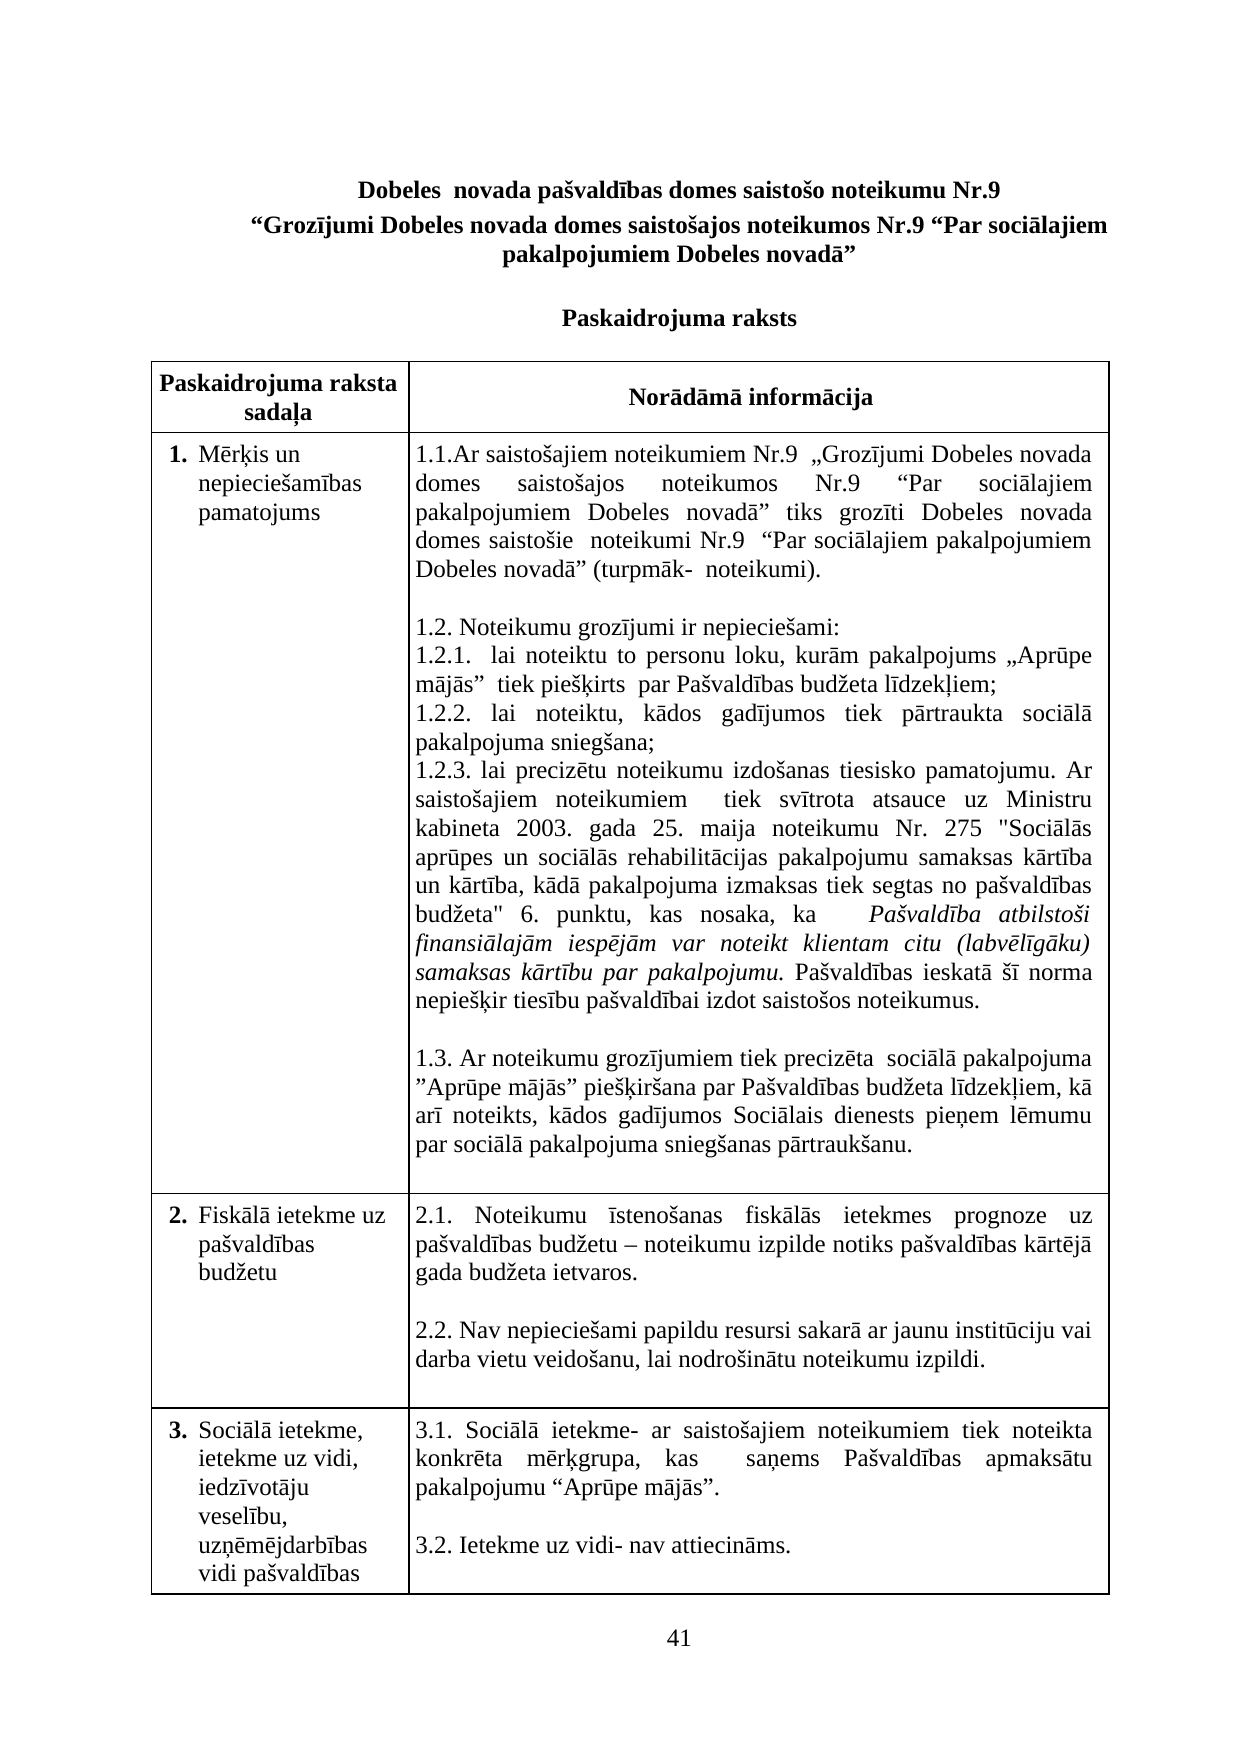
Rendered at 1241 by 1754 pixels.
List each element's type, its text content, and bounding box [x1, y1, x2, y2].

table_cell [410, 1409, 1108, 1593]
table_cell 2.1. Noteikumu īstenošanas fiskālās ietekmes prognoze uz pašvaldības budžetu – noteikumu izpilde notiks pašvaldības kārtējā gada budžeta ietvaros. 2.2. Nav nepieciešami papildu resursi sakarā ar jaunu institūciju vai darba vietu veidošanu, lai nodrošinātu noteikumu izpildi. [410, 1194, 1108, 1407]
table_cell Mērķis un nepieciešamības pamatojums [152, 433, 408, 1192]
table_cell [152, 1409, 408, 1593]
table_cell Fiskālā ietekme uz pašvaldības budžetu [152, 1194, 408, 1407]
table_cell 1.1.Ar saistošajiem noteikumiem Nr.9 „Grozījumi Dobeles novada domes saistošajos noteikumos Nr.9 “Par sociālajiem pakalpojumiem Dobeles novadā” tiks grozīti Dobeles novada domes saistošie noteikumi Nr.9 “Par sociālajiem pakalpojumiem Dobeles novadā” (turpmāk- noteikumi). 1.2. Noteikumu grozījumi ir nepieciešami: 1.2.1. lai noteiktu to personu loku, kurām pakalpojums „Aprūpe mājās” tiek piešķirts par Pašvaldības budžeta līdzekļiem; 1.2.2. lai noteiktu, kādos gadījumos tiek pārtraukta sociālā pakalpojuma sniegšana; 1.2.3. lai precizētu noteikumu izdošanas tiesisko pamatojumu. Ar saistošajiem noteikumiem tiek svītrota atsauce uz Ministru kabineta 2003. gada 25. maija noteikumu Nr. 275 "Sociālās aprūpes un sociālās rehabilitācijas pakalpojumu samaksas kārtība un kārtība, kādā pakalpojuma izmaksas tiek segtas no pašvaldības budžeta" 6. punktu, kas nosaka, ka Pašvaldība atbilstoši finansiālajām iespējām var noteikt klientam citu (labvēlīgāku) samaksas kārtību par pakalpojumu. Pašvaldības ieskatā šī norma nepiešķir tiesību pašvaldībai izdot saistošos noteikumus. 1.3. Ar noteikumu grozījumiem tiek precizēta sociālā pakalpojuma ”Aprūpe mājās” piešķiršana par Pašvaldības budžeta līdzekļiem, kā arī noteikts, kādos gadījumos Sociālais dienests pieņem lēmumu par sociālā pakalpojuma sniegšanas pārtraukšanu. [410, 433, 1108, 1192]
text Paskaidrojuma raksts [177, 303, 1181, 332]
table_header Paskaidrojuma raksta sadaļa [152, 362, 408, 432]
text Dobeles novada pašvaldības domes saistošo noteikumu Nr.9 [177, 176, 1181, 204]
table_header Norādāmā informācija [410, 362, 1108, 432]
text “Grozījumi Dobeles novada domes saistošajos noteikumos Nr.9 “Par sociālajiem pakalpojumiem Dobeles novadā” [177, 211, 1181, 268]
